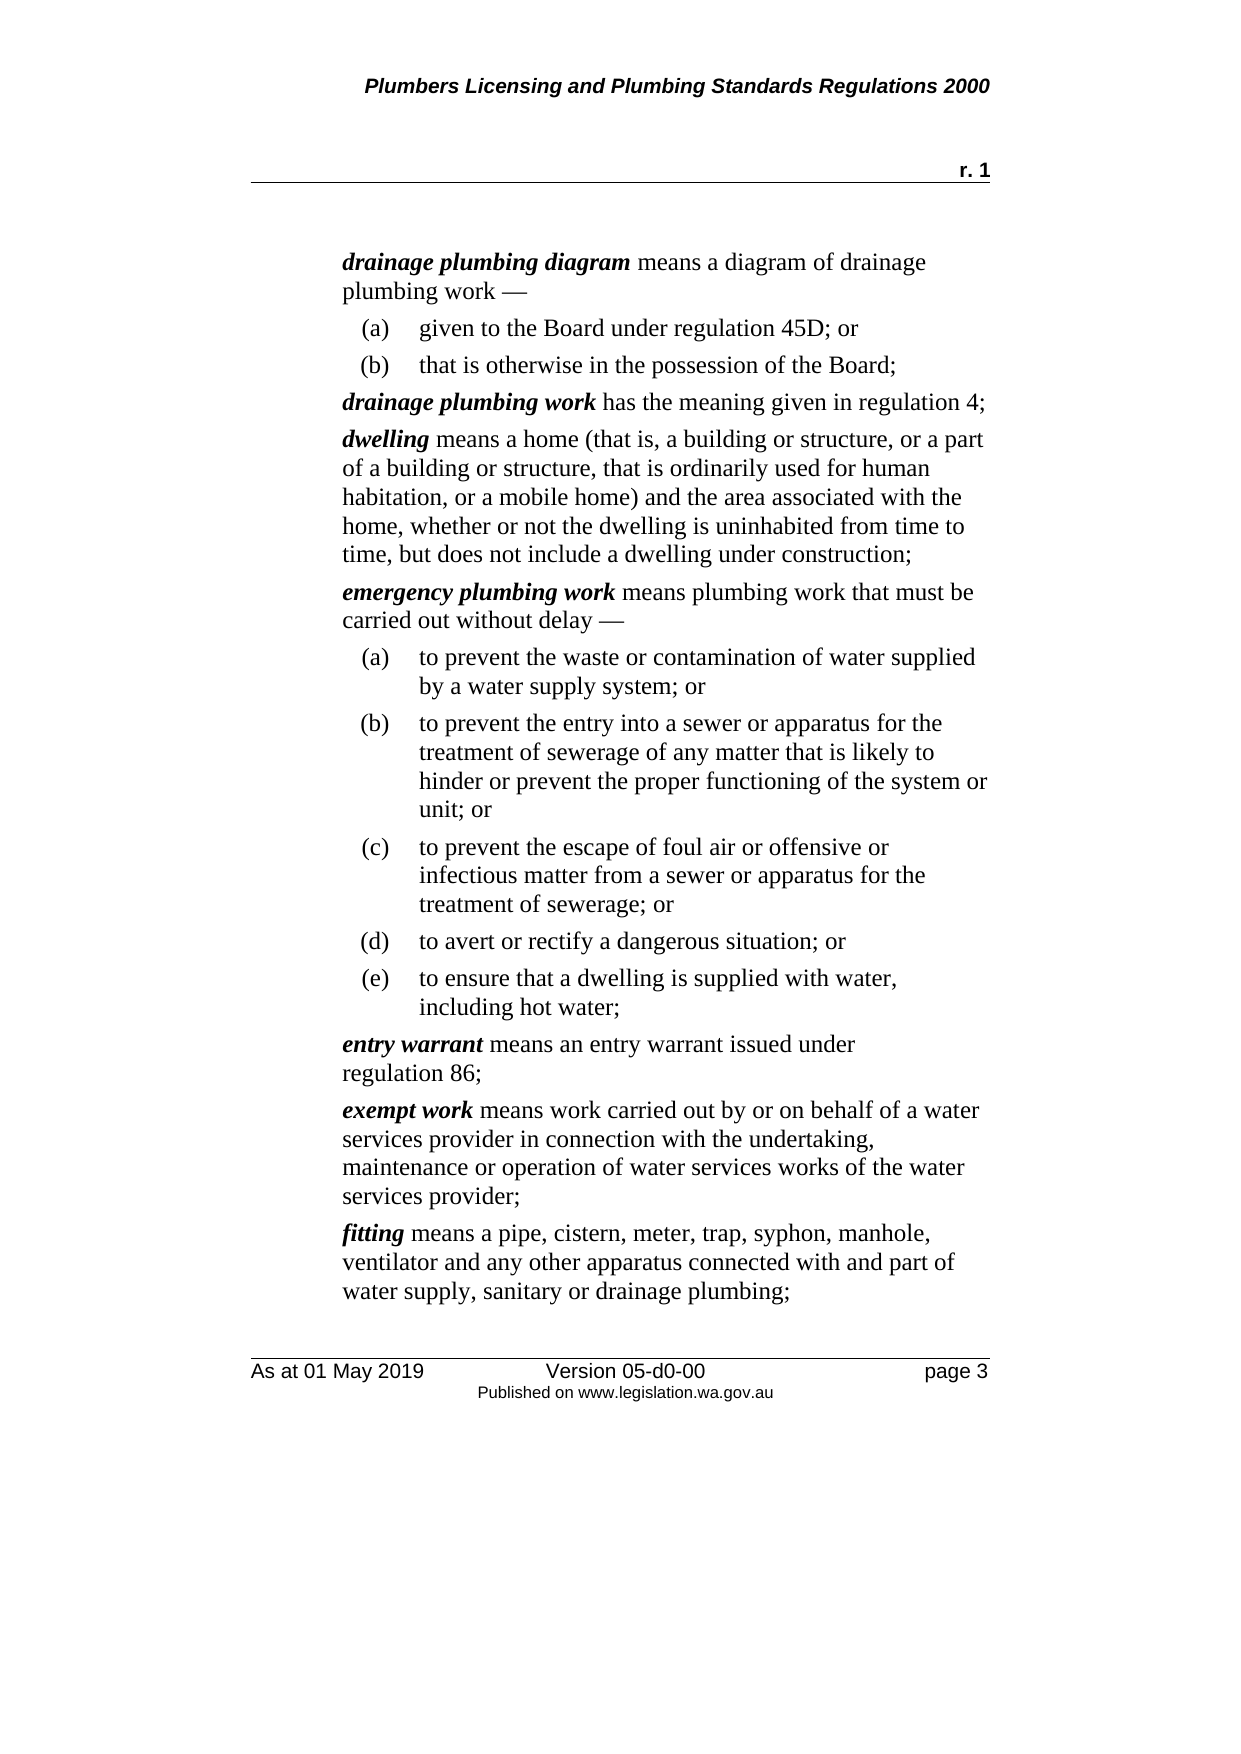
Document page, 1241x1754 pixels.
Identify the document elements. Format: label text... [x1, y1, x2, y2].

text (a) given to the Board under regulation 45D; or [251, 313, 990, 342]
text dwelling means a home (that is, a building or structure, or a part of a building or structure, that is ordinarily used for human habitation, or a mobile home) and the area associated with the home, whether or not the dwelling is uninhabited from time to time, but does not include a dwelling under construction; [251, 424, 990, 568]
text drainage plumbing diagram means a diagram of drainage plumbing work — [251, 247, 990, 305]
text drainage plumbing work has the meaning given in regulation 4; [251, 387, 990, 416]
text (a) to prevent the waste or contamination of water supplied by a water supply system; or [251, 642, 990, 700]
text entry warrant means an entry warrant issued under regulation 86; [251, 1029, 990, 1087]
text emergency plumbing work means plumbing work that must be carried out without delay — [251, 577, 990, 634]
text fitting means a pipe, cistern, meter, trap, syphon, manhole, ventilator and any other apparatus connected with and part of water supply, sanitary or drainage plumbing; [251, 1218, 990, 1304]
text (d) to avert or rectify a dangerous situation; or [251, 926, 990, 955]
text (b) that is otherwise in the possession of the Board; [251, 350, 990, 379]
text (b) to prevent the entry into a sewer or apparatus for the treatment of sewerage of any matter that is likely to hinder or prevent the proper functioning of the system or unit; or [251, 708, 990, 823]
text (e) to ensure that a dwelling is supplied with water, including hot water; [251, 963, 990, 1021]
text (c) to prevent the escape of foul air or offensive or infectious matter from a sewer or apparatus for the treatment of sewerage; or [251, 832, 990, 918]
text exempt work means work carried out by or on behalf of a water services provider in connection with the undertaking, maintenance or operation of water services works of the water services provider; [251, 1095, 990, 1210]
